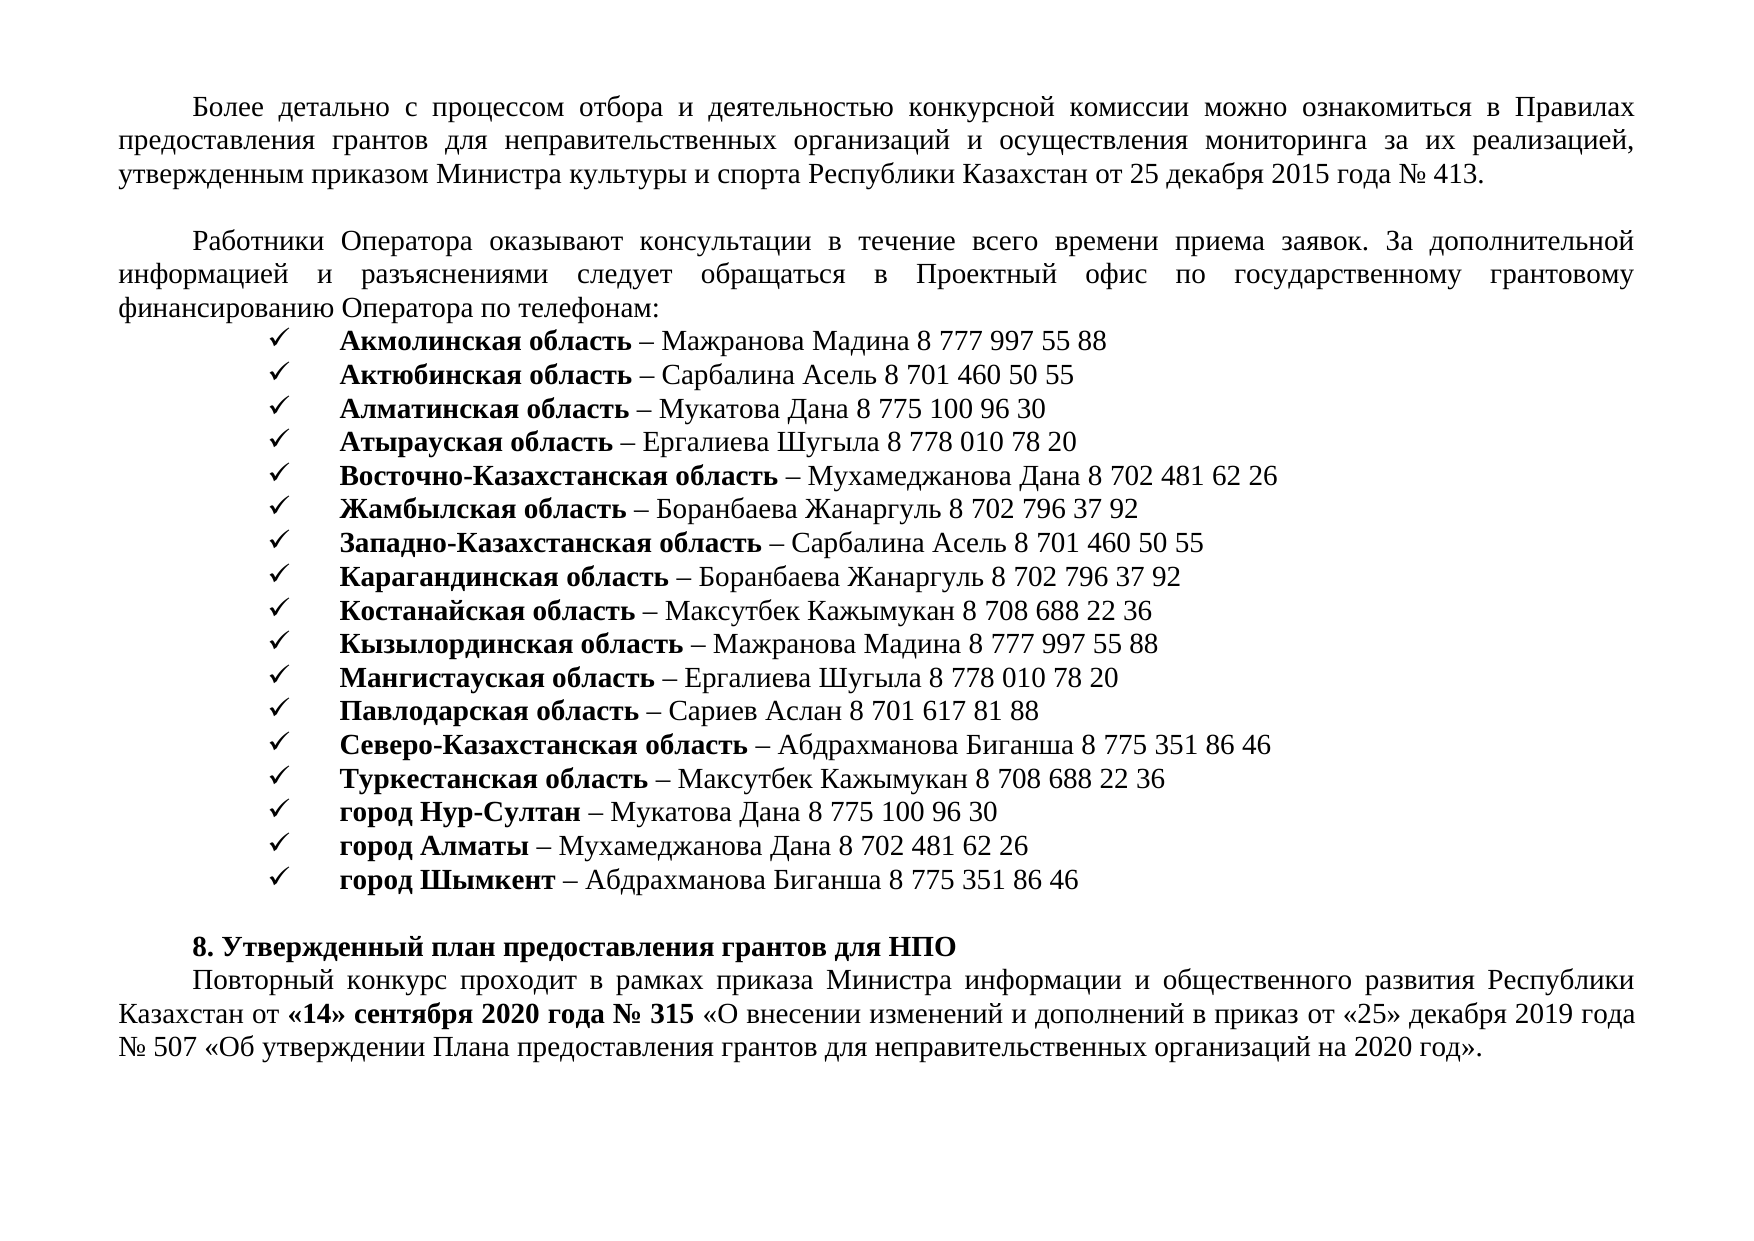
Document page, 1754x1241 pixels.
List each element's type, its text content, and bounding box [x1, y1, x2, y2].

text Более детально с процессом отбора и деятельностью конкурсной комиссии можно ознакомиться в Правилах предоставления грантов для неправительственных организаций и осуществления мониторинга за их реализацией, утвержденным приказом Министра культуры и спорта Республики Казахстан от 25 декабря 2015 года № 413. [118, 89, 1636, 189]
list Павлодарская область – Сариев Аслан 8 701 617 81 88 [193, 693, 1636, 727]
list Атырауская область – Ергалиева Шугыла 8 778 010 78 20 [193, 424, 1636, 458]
list город Нур-Султан – Мукатова Дана 8 775 100 96 30 [193, 794, 1636, 828]
list Мангистауская область – Ергалиева Шугыла 8 778 010 78 20 [193, 660, 1636, 693]
text 8. Утвержденный план предоставления грантов для НПО [118, 929, 1636, 962]
text Работники Оператора оказывают консультации в течение всего времени приема заявок. За дополнительной информацией и разъяснениями следует обращаться в Проектный офис по государственному грантовому финансированию Оператора по телефонам: [118, 223, 1636, 323]
list Восточно-Казахстанская область – Мухамеджанова Дана 8 702 481 62 26 [193, 458, 1636, 492]
list Алматинская область – Мукатова Дана 8 775 100 96 30 [193, 391, 1636, 424]
list Костанайская область – Максутбек Кажымукан 8 708 688 22 36 [193, 593, 1636, 626]
text Повторный конкурс проходит в рамках приказа Министра информации и общественного развития Республики Казахстан от «14» сентября 2020 года № 315 «О внесении изменений и дополнений в приказ от «25» декабря 2019 года № 507 «Об утверждении Плана предоставления грантов для неправительственных организаций на 2020 год». [118, 962, 1636, 1063]
list Западно-Казахстанская область – Сарбалина Асель 8 701 460 50 55 [193, 525, 1636, 559]
list Акмолинская область – Мажранова Мадина 8 777 997 55 88 [193, 323, 1636, 357]
list Кызылординская область – Мажранова Мадина 8 777 997 55 88 [193, 626, 1636, 660]
list Северо-Казахстанская область – Абдрахманова Биганша 8 775 351 86 46 [193, 727, 1636, 761]
list Карагандинская область – Боранбаева Жанаргуль 8 702 796 37 92 [193, 559, 1636, 593]
list Актюбинская область – Сарбалина Асель 8 701 460 50 55 [193, 357, 1636, 391]
list Жамбылская область – Боранбаева Жанаргуль 8 702 796 37 92 [193, 492, 1636, 525]
list город Алматы – Мухамеджанова Дана 8 702 481 62 26 [193, 828, 1636, 862]
list город Шымкент – Абдрахманова Биганша 8 775 351 86 46 [193, 862, 1636, 895]
list Туркестанская область – Максутбек Кажымукан 8 708 688 22 36 [193, 761, 1636, 794]
